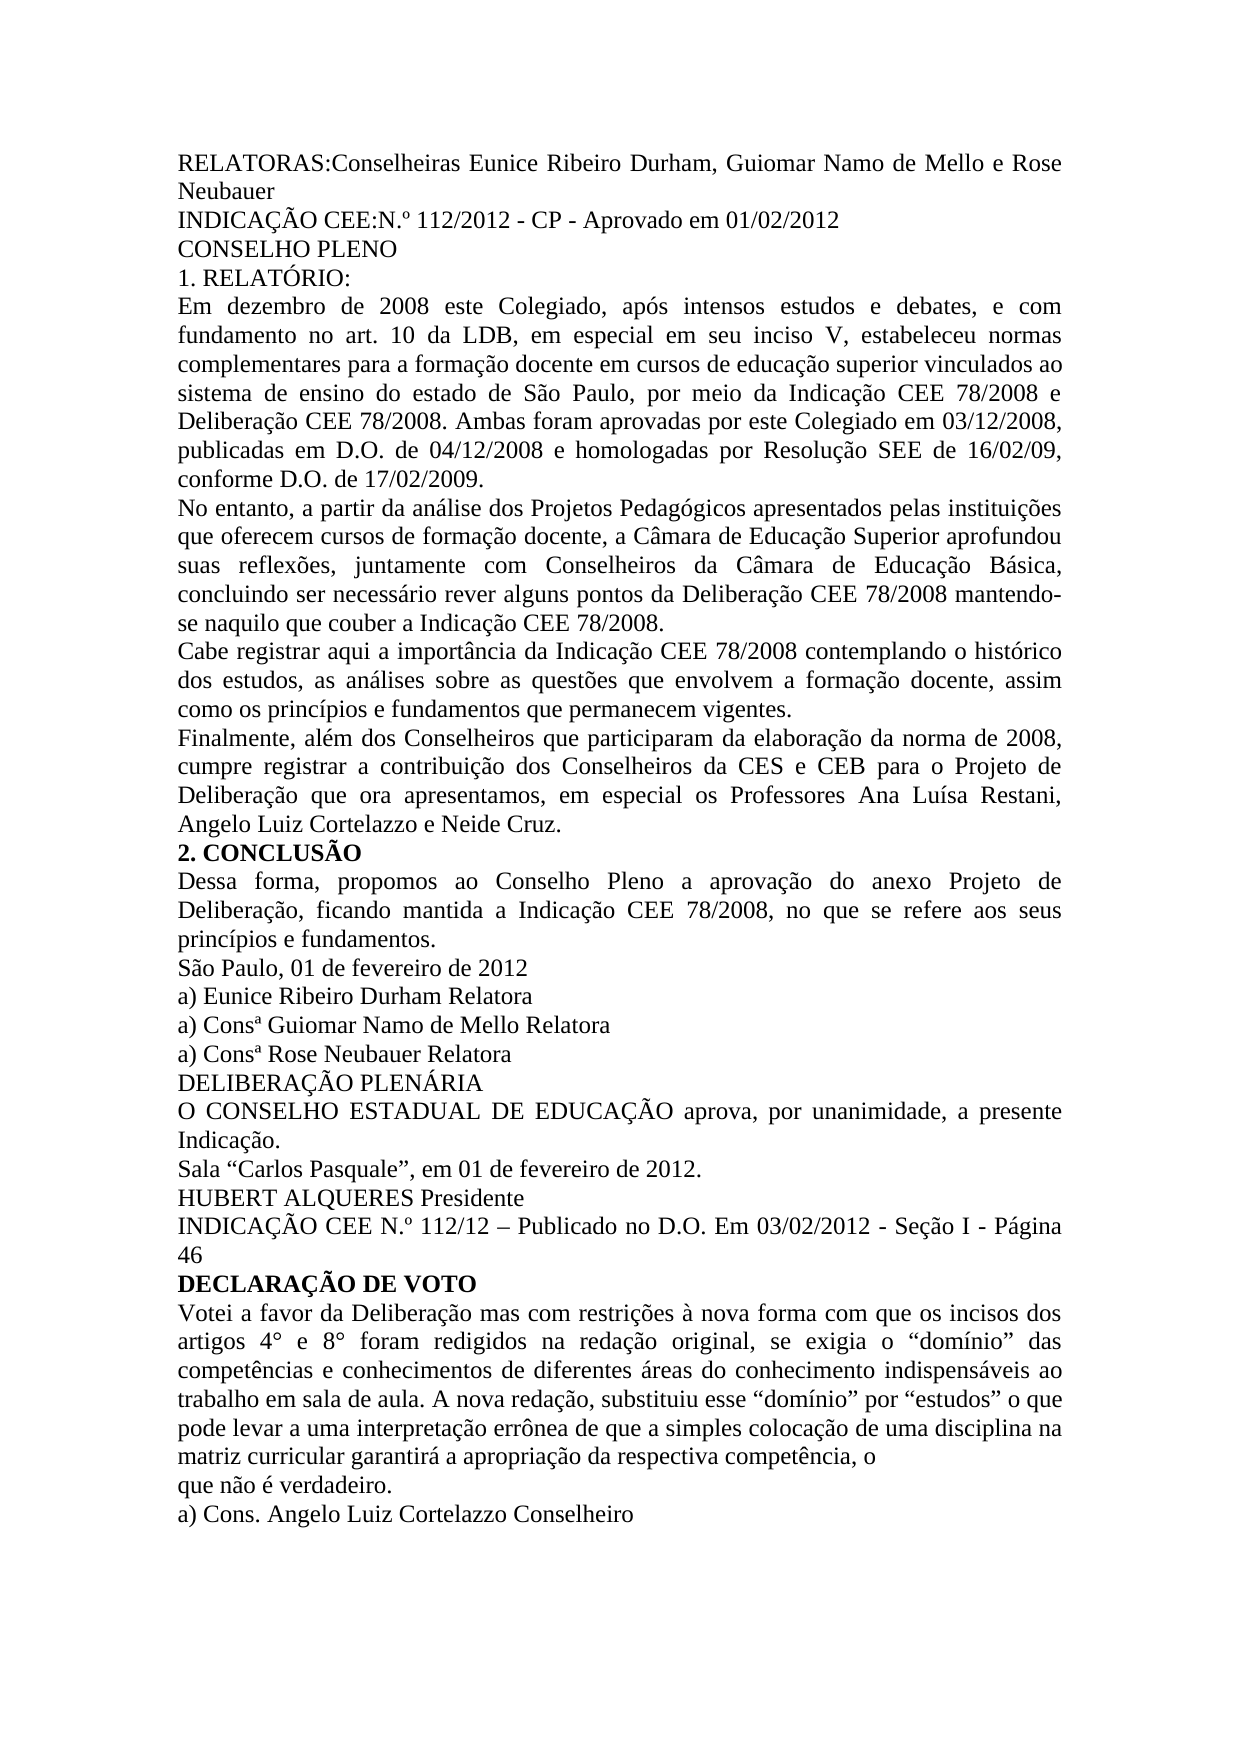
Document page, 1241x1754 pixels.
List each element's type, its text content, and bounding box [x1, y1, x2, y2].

text a) Consª Guiomar Namo de Mello Relatora [177, 1010, 1063, 1039]
text DECLARAÇÃO DE VOTO [177, 1269, 1063, 1298]
text Finalmente, além dos Conselheiros que participaram da elaboração da norma de 2008, cumpre registrar a contribuição dos Conselheiros da CES e CEB para o Projeto de Deliberação que ora apresentamos, em especial os Professores Ana Luísa Restani, Angelo Luiz Cortelazzo e Neide Cruz. [177, 723, 1063, 838]
text 2. CONCLUSÃO [177, 838, 1063, 866]
text a) Consª Rose Neubauer Relatora [177, 1039, 1063, 1068]
text Dessa forma, propomos ao Conselho Pleno a aprovação do anexo Projeto de Deliberação, ficando mantida a Indicação CEE 78/2008, no que se refere aos seus princípios e fundamentos. [177, 866, 1063, 953]
text INDICAÇÃO CEE:N.º 112/2012 - CP - Aprovado em 01/02/2012 [177, 205, 1063, 234]
text a) Cons. Angelo Luiz Cortelazzo Conselheiro [177, 1499, 1063, 1528]
text Em dezembro de 2008 este Colegiado, após intensos estudos e debates, e com fundamento no art. 10 da LDB, em especial em seu inciso V, estabeleceu normas complementares para a formação docente em cursos de educação superior vinculados ao sistema de ensino do estado de São Paulo, por meio da Indicação CEE 78/2008 e Deliberação CEE 78/2008. Ambas foram aprovadas por este Colegiado em 03/12/2008, publicadas em D.O. de 04/12/2008 e homologadas por Resolução SEE de 16/02/09, conforme D.O. de 17/02/2009. [177, 291, 1063, 493]
text Sala “Carlos Pasquale”, em 01 de fevereiro de 2012. [177, 1154, 1063, 1183]
text a) Eunice Ribeiro Durham Relatora [177, 981, 1063, 1010]
text DELIBERAÇÃO PLENÁRIA [177, 1068, 1063, 1096]
text Votei a favor da Deliberação mas com restrições à nova forma com que os incisos dos artigos 4° e 8° foram redigidos na redação original, se exigia o “domínio” das competências e conhecimentos de diferentes áreas do conhecimento indispensáveis ao trabalho em sala de aula. A nova redação, substituiu esse “domínio” por “estudos” o que pode levar a uma interpretação errônea de que a simples colocação de uma disciplina na matriz curricular garantirá a apropriação da respectiva competência, o [177, 1298, 1063, 1470]
text RELATORAS:Conselheiras Eunice Ribeiro Durham, Guiomar Namo de Mello e Rose Neubauer [177, 148, 1063, 205]
text CONSELHO PLENO [177, 234, 1063, 263]
text O CONSELHO ESTADUAL DE EDUCAÇÃO aprova, por unanimidade, a presente Indicação. [177, 1096, 1063, 1154]
text 1. RELATÓRIO: [177, 263, 1063, 291]
text HUBERT ALQUERES Presidente [177, 1183, 1063, 1211]
text que não é verdadeiro. [177, 1470, 1063, 1499]
text No entanto, a partir da análise dos Projetos Pedagógicos apresentados pelas instituições que oferecem cursos de formação docente, a Câmara de Educação Superior aprofundou suas reflexões, juntamente com Conselheiros da Câmara de Educação Básica, concluindo ser necessário rever alguns pontos da Deliberação CEE 78/2008 mantendo-se naquilo que couber a Indicação CEE 78/2008. [177, 493, 1063, 636]
text INDICAÇÃO CEE N.º 112/12 – Publicado no D.O. Em 03/02/2012 - Seção I - Página 46 [177, 1211, 1063, 1269]
text Cabe registrar aqui a importância da Indicação CEE 78/2008 contemplando o histórico dos estudos, as análises sobre as questões que envolvem a formação docente, assim como os princípios e fundamentos que permanecem vigentes. [177, 636, 1063, 723]
text São Paulo, 01 de fevereiro de 2012 [177, 953, 1063, 981]
